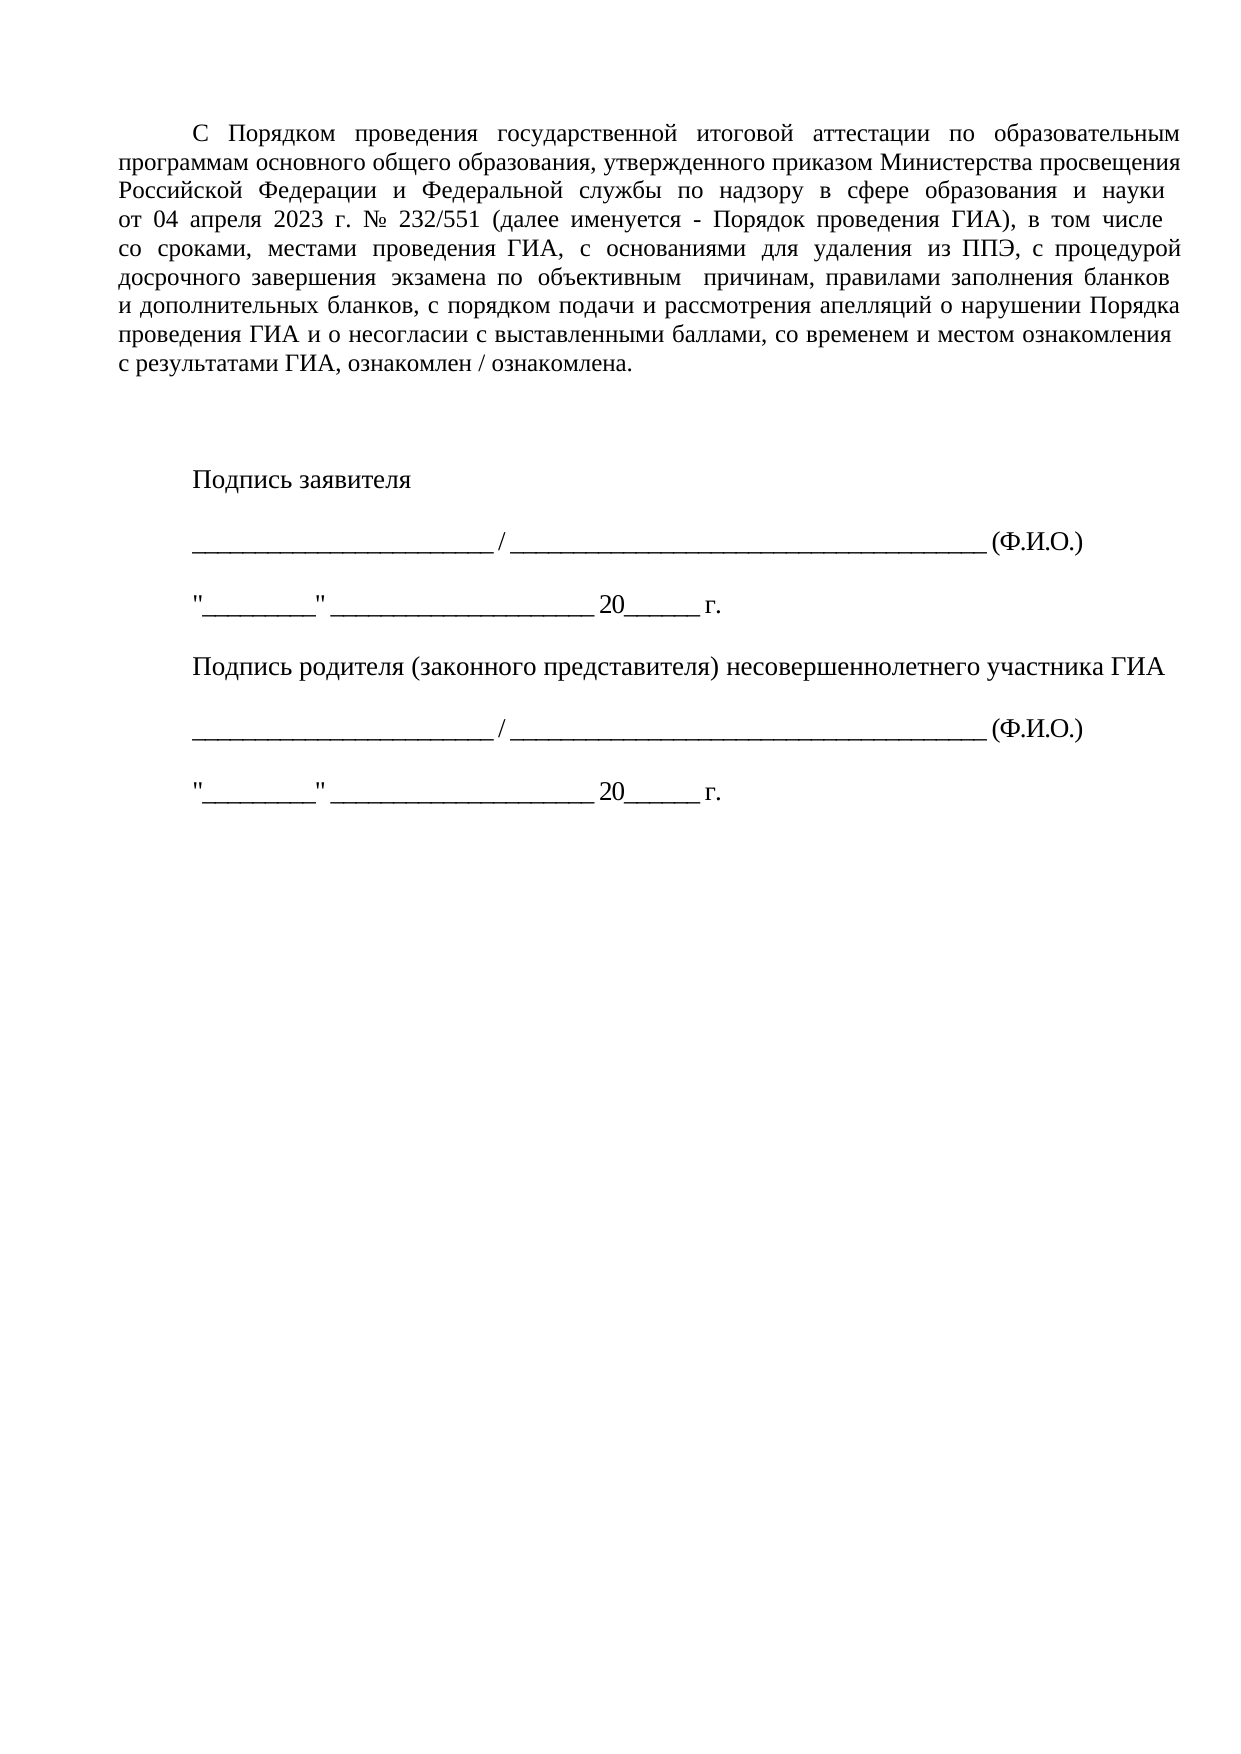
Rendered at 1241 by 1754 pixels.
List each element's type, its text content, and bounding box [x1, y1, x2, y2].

text ________________________ / ______________________________________ (Ф.И.О.) [118, 712, 1181, 743]
text "_________" _____________________ 20______ г. [118, 774, 1181, 806]
text ________________________ / ______________________________________ (Ф.И.О.) [118, 525, 1181, 557]
text "_________" _____________________ 20______ г. [118, 588, 1181, 619]
text Подпись заявителя [118, 463, 1181, 494]
text Подпись родителя (законного представителя) несовершеннолетнего участника ГИА [118, 650, 1181, 681]
text С Порядком проведения государственной итоговой аттестации по образовательным программам основного общего образования, утвержденного приказом Министерства просвещения Российской Федерации и Федеральной службы по надзору в сфере образования и науки от 04 апреля 2023 г. № 232/551 (далее именуется - Порядок проведения ГИА), в том числе со сроками, местами проведения ГИА, с основаниями для удаления из ППЭ, с процедурой досрочного завершения экзамена по объективным причинам, правилами заполнения бланков и дополнительных бланков, с порядком подачи и рассмотрения апелляций о нарушении Порядка проведения ГИА и о несогласии с выставленными баллами, со временем и местом ознакомления с результатами ГИА, ознакомлен / ознакомлена. [118, 118, 1181, 377]
